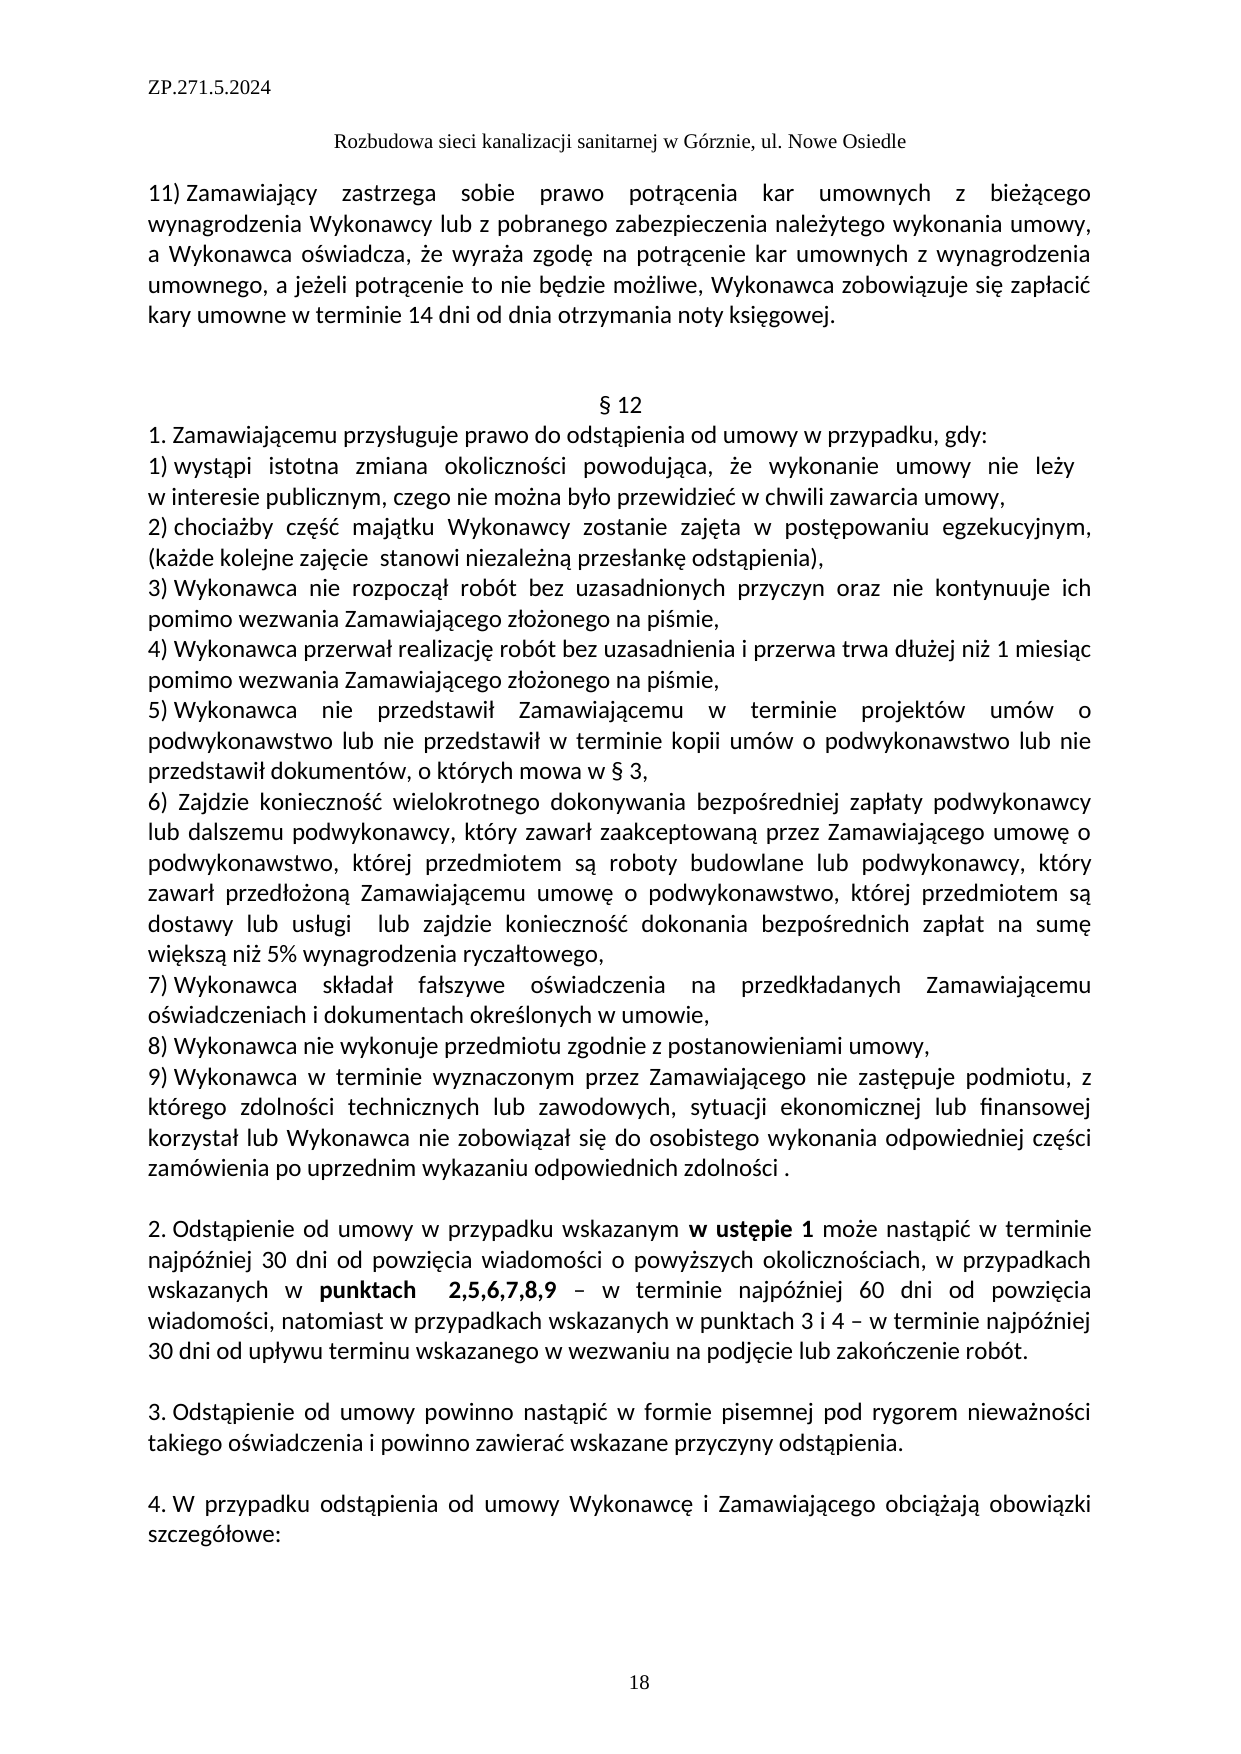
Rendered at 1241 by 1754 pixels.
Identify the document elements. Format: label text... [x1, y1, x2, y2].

text 4. W przypadku odstąpienia od umowy Wykonawcę i Zamawiającego obciążają obowiązki szczegółowe: [148, 1488, 1092, 1549]
text 2) chociażby część majątku Wykonawcy zostanie zajęta w postępowaniu egzekucyjnym, (każde kolejne zajęcie stanowi niezależną przesłankę odstąpienia), [148, 511, 1092, 572]
text 7) Wykonawca składał fałszywe oświadczenia na przedkładanych Zamawiającemu oświadczeniach i dokumentach określonych w umowie, [148, 969, 1092, 1030]
text 9) Wykonawca w terminie wyznaczonym przez Zamawiającego nie zastępuje podmiotu, z którego zdolności technicznych lub zawodowych, sytuacji ekonomicznej lub finansowej korzystał lub Wykonawca nie zobowiązał się do osobistego wykonania odpowiedniej części zamówienia po uprzednim wykazaniu odpowiednich zdolności . [148, 1061, 1092, 1183]
text 1. Zamawiającemu przysługuje prawo do odstąpienia od umowy w przypadku, gdy: [148, 420, 1092, 450]
text 1) wystąpi istotna zmiana okoliczności powodująca, że wykonanie umowy nie leży w interesie publicznym, czego nie można było przewidzieć w chwili zawarcia umowy, [148, 450, 1092, 511]
text § 12 [148, 389, 1092, 420]
text 3) Wykonawca nie rozpoczął robót bez uzasadnionych przyczyn oraz nie kontynuuje ich pomimo wezwania Zamawiającego złożonego na piśmie, [148, 572, 1092, 633]
text 11) Zamawiający zastrzega sobie prawo potrącenia kar umownych z bieżącego wynagrodzenia Wykonawcy lub z pobranego zabezpieczenia należytego wykonania umowy, a Wykonawca oświadcza, że wyraża zgodę na potrącenie kar umownych z wynagrodzenia umownego, a jeżeli potrącenie to nie będzie możliwe, Wykonawca zobowiązuje się zapłacić kary umowne w terminie 14 dni od dnia otrzymania noty księgowej. [148, 177, 1092, 330]
text 4) Wykonawca przerwał realizację robót bez uzasadnienia i przerwa trwa dłużej niż 1 miesiąc pomimo wezwania Zamawiającego złożonego na piśmie, [148, 633, 1092, 694]
text 6) Zajdzie konieczność wielokrotnego dokonywania bezpośredniej zapłaty podwykonawcy lub dalszemu podwykonawcy, który zawarł zaakceptowaną przez Zamawiającego umowę o podwykonawstwo, której przedmiotem są roboty budowlane lub podwykonawcy, który zawarł przedłożoną Zamawiającemu umowę o podwykonawstwo, której przedmiotem są dostawy lub usługi lub zajdzie konieczność dokonania bezpośrednich zapłat na sumę większą niż 5% wynagrodzenia ryczałtowego, [148, 786, 1092, 969]
text 2. Odstąpienie od umowy w przypadku wskazanym w ustępie 1 może nastąpić w terminie najpóźniej 30 dni od powzięcia wiadomości o powyższych okolicznościach, w przypadkach wskazanych w punktach 2,5,6,7,8,9 – w terminie najpóźniej 60 dni od powzięcia wiadomości, natomiast w przypadkach wskazanych w punktach 3 i 4 – w terminie najpóźniej 30 dni od upływu terminu wskazanego w wezwaniu na podjęcie lub zakończenie robót. [148, 1213, 1092, 1366]
text 3. Odstąpienie od umowy powinno nastąpić w formie pisemnej pod rygorem nieważności takiego oświadczenia i powinno zawierać wskazane przyczyny odstąpienia. [148, 1396, 1092, 1457]
text 8) Wykonawca nie wykonuje przedmiotu zgodnie z postanowieniami umowy, [148, 1030, 1092, 1061]
text 5) Wykonawca nie przedstawił Zamawiającemu w terminie projektów umów o podwykonawstwo lub nie przedstawił w terminie kopii umów o podwykonawstwo lub nie przedstawił dokumentów, o których mowa w § 3, [148, 694, 1092, 786]
